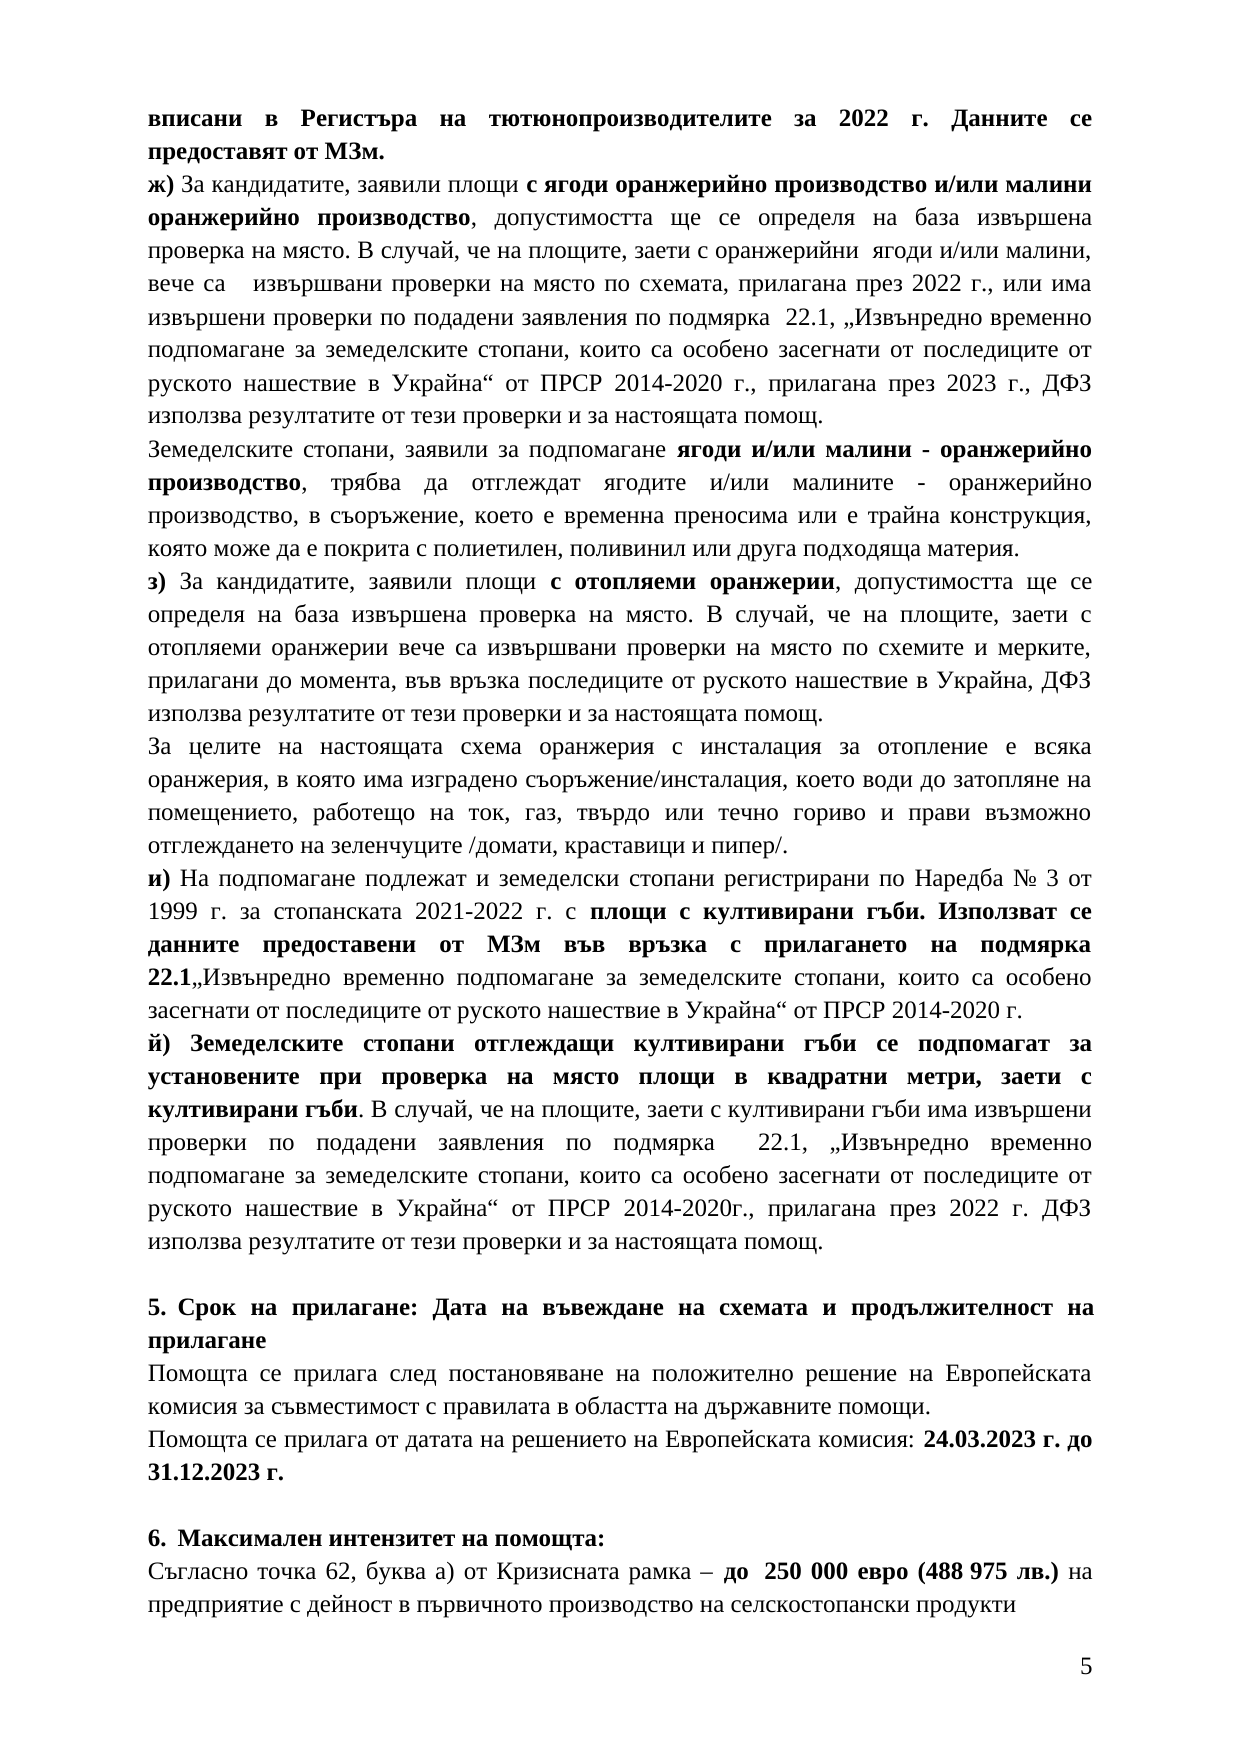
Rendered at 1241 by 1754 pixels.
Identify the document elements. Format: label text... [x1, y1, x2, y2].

text й) Земеделските стопани отглеждащи култивирани гъби се подпомагат за установените при проверка на място площи в квадратни метри, заети с култивирани гъби. В случай, че на площите, заети с култивирани гъби има извършени проверки по подадени заявления по подмярка 22.1, „Извънредно временно подпомагане за земеделските стопани, които са особено засегнати от последиците от руското нашествие в Украйна“ от ПРСР 2014-2020г., прилагана през 2022 г. ДФЗ използва резултатите от тези проверки и за настоящата помощ. [148, 1028, 1093, 1255]
text Помощта се прилага от датата на решението на Европейската комисия: 24.03.2023 г. до 31.12.2023 г. [148, 1424, 1093, 1486]
list Срок на прилагане: Дата на въвеждане на схемата и продължителност на прилагане [148, 1292, 1096, 1354]
text и) На подпомагане подлежат и земеделски стопани регистрирани по Наредба № 3 от 1999 г. за стопанската 2021-2022 г. с площи с култивирани гъби. Използват се данните предоставени от МЗм във връзка с прилагането на подмярка 22.1„Извънредно временно подпомагане за земеделските стопани, които са особено засегнати от последиците от руското нашествие в Украйна“ от ПРСР 2014-2020 г. [148, 863, 1093, 1024]
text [148, 103, 1093, 165]
text Земеделските стопани, заявили за подпомагане ягоди и/или малини - оранжерийно производство, трябва да отглеждат ягодите и/или малините - оранжерийно производство, в съоръжение, което е временна преносима или е трайна конструкция, която може да е покрита с полиетилен, поливинил или друга подходяща материя. [148, 434, 1093, 561]
text За целите на настоящата схема оранжерия с инсталация за отопление е всяка оранжерия, в която има изградено съоръжение/инсталация, което води до затопляне на помещението, работещо на ток, газ, твърдо или течно гориво и прави възможно отглеждането на зеленчуците /домати, краставици и пипер/. [148, 731, 1093, 859]
text з) За кандидатите, заявили площи с отопляеми оранжерии, допустимостта ще се определя на база извършена проверка на място. В случай, че на площите, заети с отопляеми оранжерии вече са извършвани проверки на място по схемите и мерките, прилагани до момента, във връзка последиците от руското нашествие в Украйна, ДФЗ използва резултатите от тези проверки и за настоящата помощ. [148, 566, 1093, 727]
list Съгласно точка 62, буква а) от Кризисната рамка – до 250 000 евро (488 975 лв.) на предприятие с дейност в първичното производство на селскостопански продукти [148, 1556, 1093, 1618]
text ж) За кандидатите, заявили площи с ягоди оранжерийно производство и/или малини оранжерийно производство, допустимостта ще се определя на база извършена проверка на място. В случай, че на площите, заети с оранжерийни ягоди и/или малини, вече са извършвани проверки на място по схемата, прилагана през 2022 г., или има извършени проверки по подадени заявления по подмярка 22.1, „Извънредно временно подпомагане за земеделските стопани, които са особено засегнати от последиците от руското нашествие в Украйна“ от ПРСР 2014-2020 г., прилагана през 2023 г., ДФЗ използва резултатите от тези проверки и за настоящата помощ. [148, 169, 1093, 429]
list Максимален интензитет на помощта: [148, 1523, 1096, 1552]
text Помощта се прилага след постановяване на положително решение на Европейската комисия за съвместимост с правилата в областта на държавните помощи. [148, 1358, 1093, 1420]
